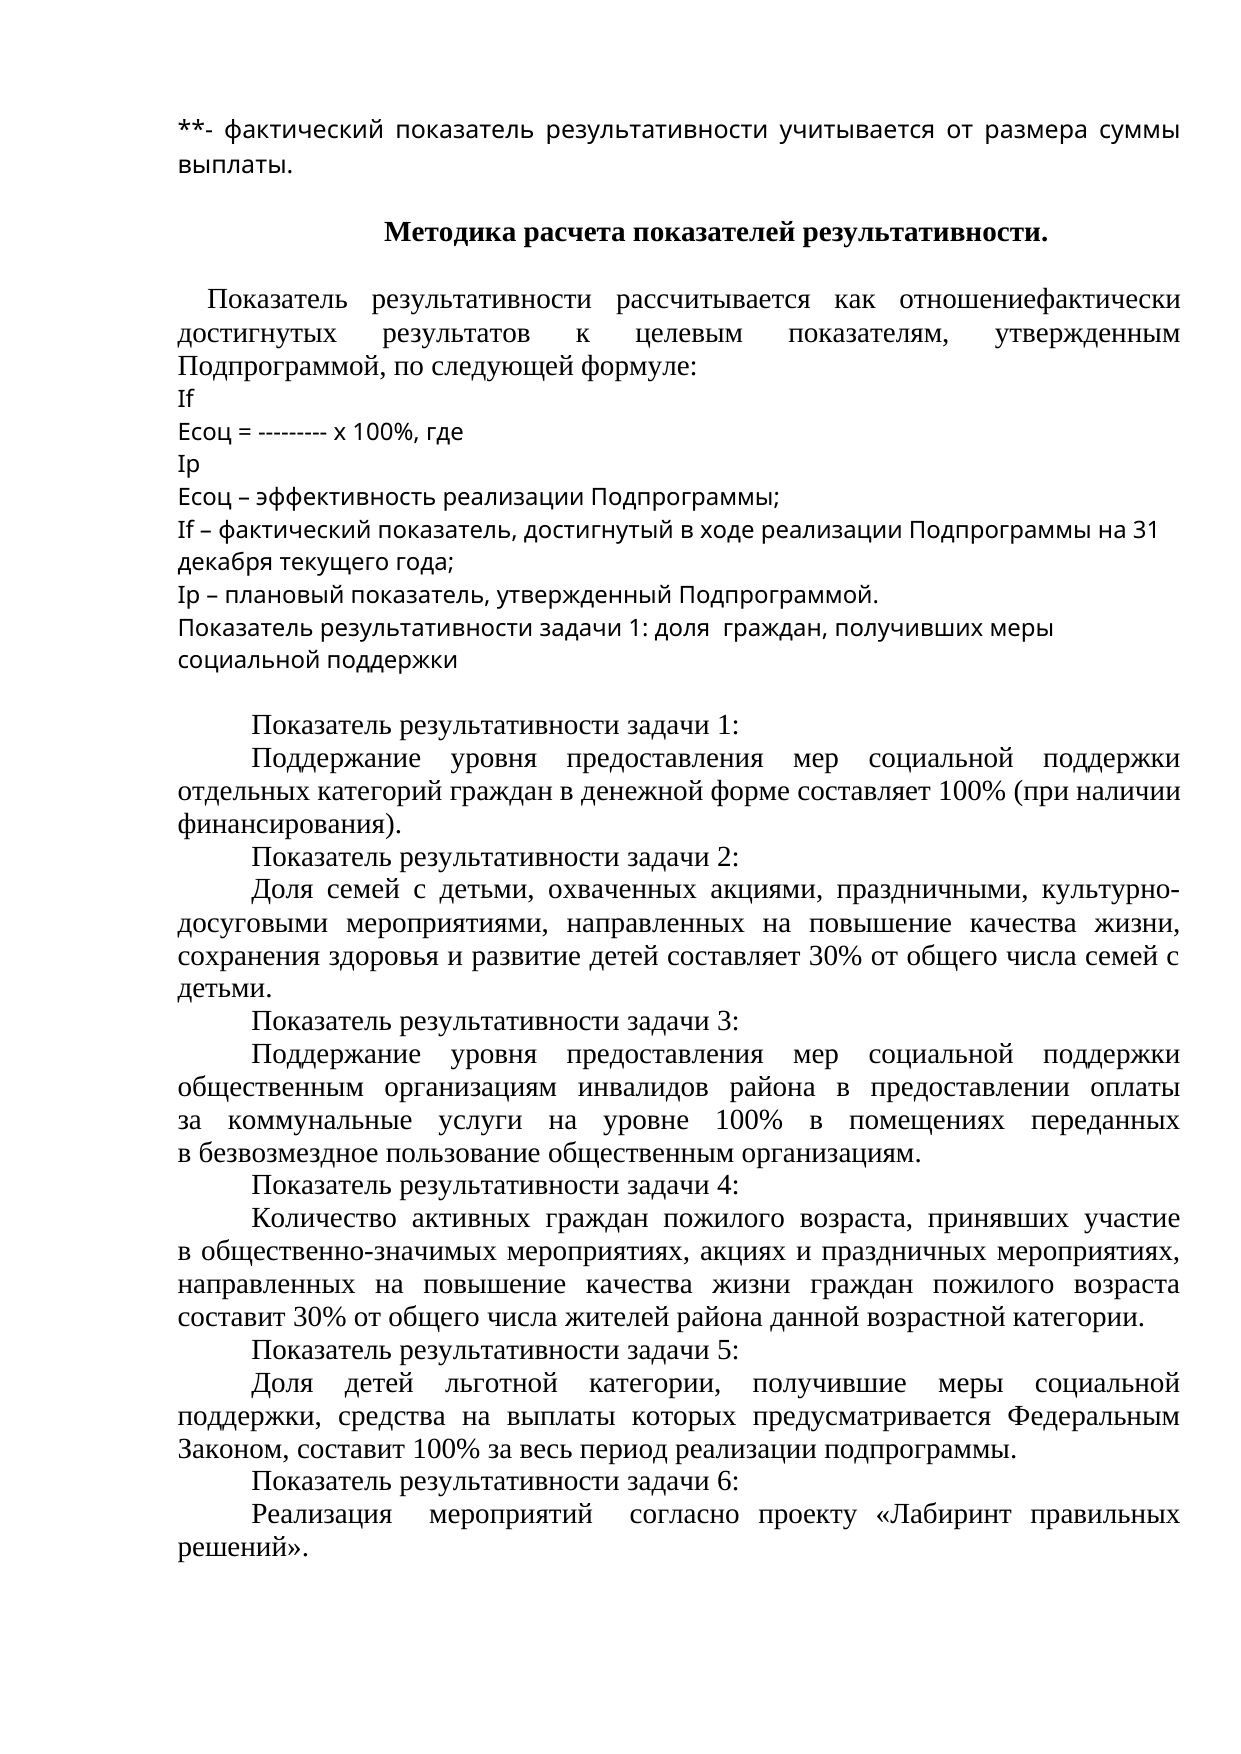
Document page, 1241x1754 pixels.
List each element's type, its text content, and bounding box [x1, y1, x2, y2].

text **- фактический показатель результативности учитывается от размера суммы выплаты. [177, 112, 1181, 180]
text Показатель результативности задачи 6: [177, 1464, 1181, 1497]
text Количество активных граждан пожилого возраста, принявших участие в общественно-значимых мероприятиях, акциях и праздничных мероприятиях, направленных на повышение качества жизни граждан пожилого возраста составит 30% от общего числа жителей района данной возрастной категории. [177, 1201, 1181, 1333]
text Показатель результативности задачи 1: [177, 708, 1181, 741]
text Доля семей с детьми, охваченных акциями, праздничными, культурно-досуговыми мероприятиями, направленных на повышение качества жизни, сохранения здоровья и развитие детей составляет 30% от общего числа семей с детьми. [177, 873, 1181, 1004]
text Показатель результативности задачи 3: [177, 1004, 1181, 1037]
list Ip – плановый показатель, утвержденный Подпрограммой. [177, 578, 1181, 610]
text Методика расчета показателей результативности. [177, 214, 1181, 248]
list Ip [177, 447, 1181, 480]
text Показатель результативности задачи 2: [177, 840, 1181, 873]
text Показатель результативности задачи 4: [177, 1168, 1181, 1201]
text Показатель результативности рассчитывается как отношениефактически достигнутых результатов к целевым показателям, утвержденным Подпрограммой, по следующей формуле: [177, 281, 1181, 382]
text Показатель результативности задачи 5: [177, 1333, 1181, 1366]
list Есоц = --------- х 100%, где [177, 415, 1181, 447]
text Поддержание уровня предоставления мер социальной поддержки отдельных категорий граждан в денежной форме составляет 100% (при наличии финансирования). [177, 741, 1181, 840]
text Поддержание уровня предоставления мер социальной поддержки общественным организациям инвалидов района в предоставлении оплаты за коммунальные услуги на уровне 100% в помещениях переданных в безвозмездное пользование общественным организациям. [177, 1037, 1181, 1168]
list Показатель результативности задачи 1: доля граждан, получивших меры социальной поддержки [177, 610, 1181, 676]
list Есоц – эффективность реализации Подпрограммы; [177, 480, 1181, 512]
list If [177, 382, 1181, 415]
text Реализация мероприятий согласно проекту «Лабиринт правильных решений». [177, 1497, 1181, 1563]
text Доля детей льготной категории, получившие меры социальной поддержки, средства на выплаты которых предусматривается Федеральным Законом, составит 100% за весь период реализации подпрограммы. [177, 1366, 1181, 1464]
list If – фактический показатель, достигнутый в ходе реализации Подпрограммы на 31 декабря текущего года; [177, 512, 1181, 578]
